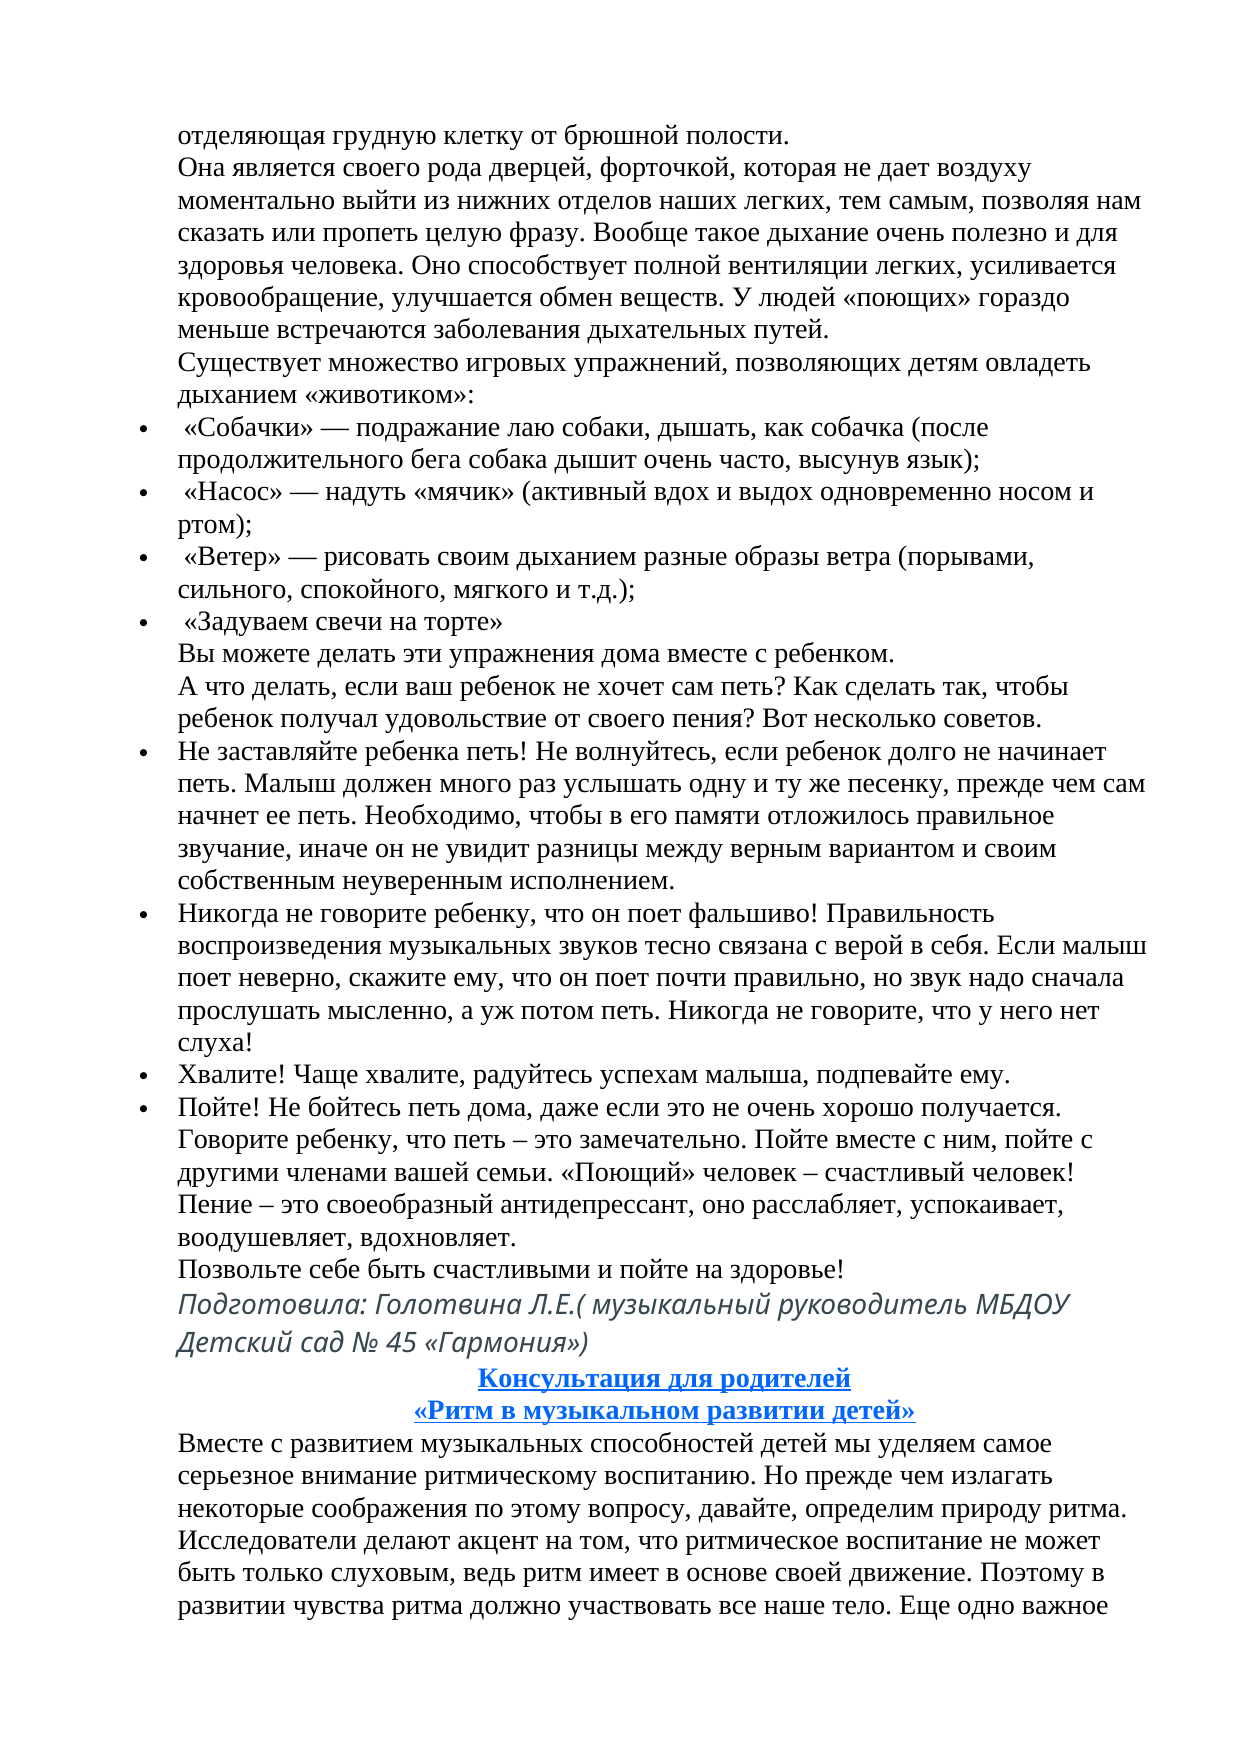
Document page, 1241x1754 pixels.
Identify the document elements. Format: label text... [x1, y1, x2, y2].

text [177, 1523, 1152, 1620]
text Консультация для родителей [177, 1361, 1152, 1393]
list «Задуваем свечи на торте» [140, 604, 1152, 636]
text «Ритм в музыкальном развитии детей» [177, 1393, 1152, 1426]
list Хвалите! Чаще хвалите, радуйтесь успехам малыша, подпевайте ему. [140, 1058, 1152, 1090]
text Вместе с развитием музыкальных способностей детей мы уделяем самое серьезное внимание ритмическому воспитанию. Но прежде чем излагать некоторые соображения по этому вопросу, давайте, определим природу ритма. [177, 1426, 1152, 1523]
list Не заставляйте ребенка петь! Не волнуйтесь, если ребенок долго не начинает петь. Малыш должен много раз услышать одну и ту же песенку, прежде чем сам начнет ее петь. Необходимо, чтобы в его памяти отложилось правильное звучание, иначе он не увидит разницы между верным вариантом и своим собственным неуверенным исполнением. [140, 734, 1152, 896]
text Существует множество игровых упражнений, позволяющих детям овладеть дыханием «животиком»: [177, 345, 1152, 410]
list «Собачки» — подражание лаю собаки, дышать, как собачка (после продолжительного бега собака дышит очень часто, высунув язык); [140, 410, 1152, 474]
text Позвольте себе быть счастливыми и пойте на здоровье! [177, 1252, 1152, 1284]
list Пойте! Не бойтесь петь дома, даже если это не очень хорошо получается. Говорите ребенку, что петь – это замечательно. Пойте вместе с ним, пойте с другими членами вашей семьи. «Поющий» человек – счастливый человек! Пение – это своеобразный антидепрессант, оно расслабляет, успокаивает, воодушевляет, вдохновляет. [140, 1090, 1152, 1252]
text А что делать, если ваш ребенок не хочет сам петь? Как сделать так, чтобы ребенок получал удовольствие от своего пения? Вот несколько советов. [177, 669, 1152, 734]
text Вы можете делать эти упражнения дома вместе с ребенком. [177, 636, 1152, 669]
list «Ветер» — рисовать своим дыханием разные образы ветра (порывами, сильного, спокойного, мягкого и т.д.); [140, 539, 1152, 604]
list Никогда не говорите ребенку, что он поет фальшиво! Правильность воспроизведения музыкальных звуков тесно связана с верой в себя. Если малыш поет неверно, скажите ему, что он поет почти правильно, но звук надо сначала прослушать мысленно, а уж потом петь. Никогда не говорите, что у него нет слуха! [140, 896, 1152, 1058]
list «Насос» — надуть «мячик» (активный вдох и выдох одновременно носом и ртом); [140, 474, 1152, 539]
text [177, 118, 1152, 345]
text Подготовила: Голотвина Л.Е.( музыкальный руководитель МБДОУ Детский сад № 45 «Гармония») [177, 1284, 1152, 1361]
